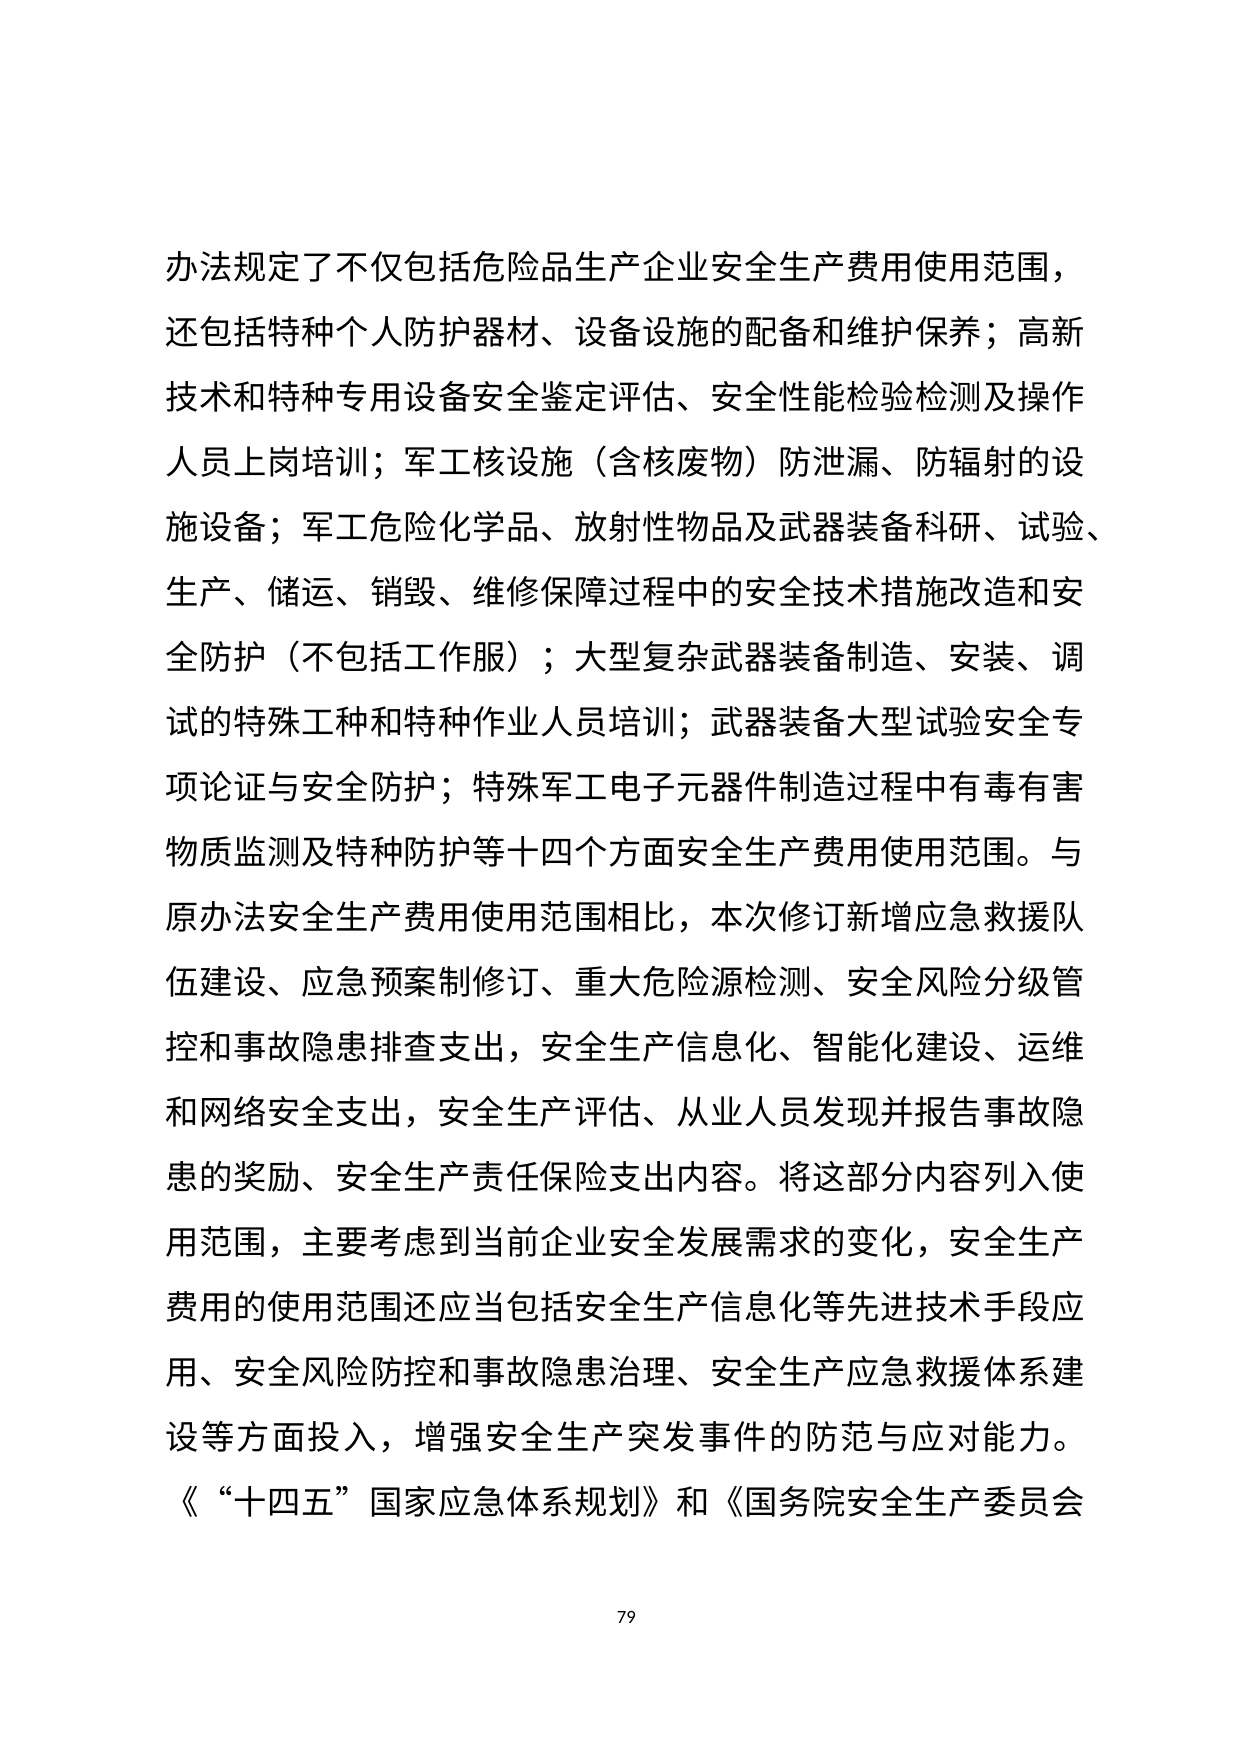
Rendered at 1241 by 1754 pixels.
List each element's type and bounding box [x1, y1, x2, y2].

text [165, 233, 1087, 1533]
